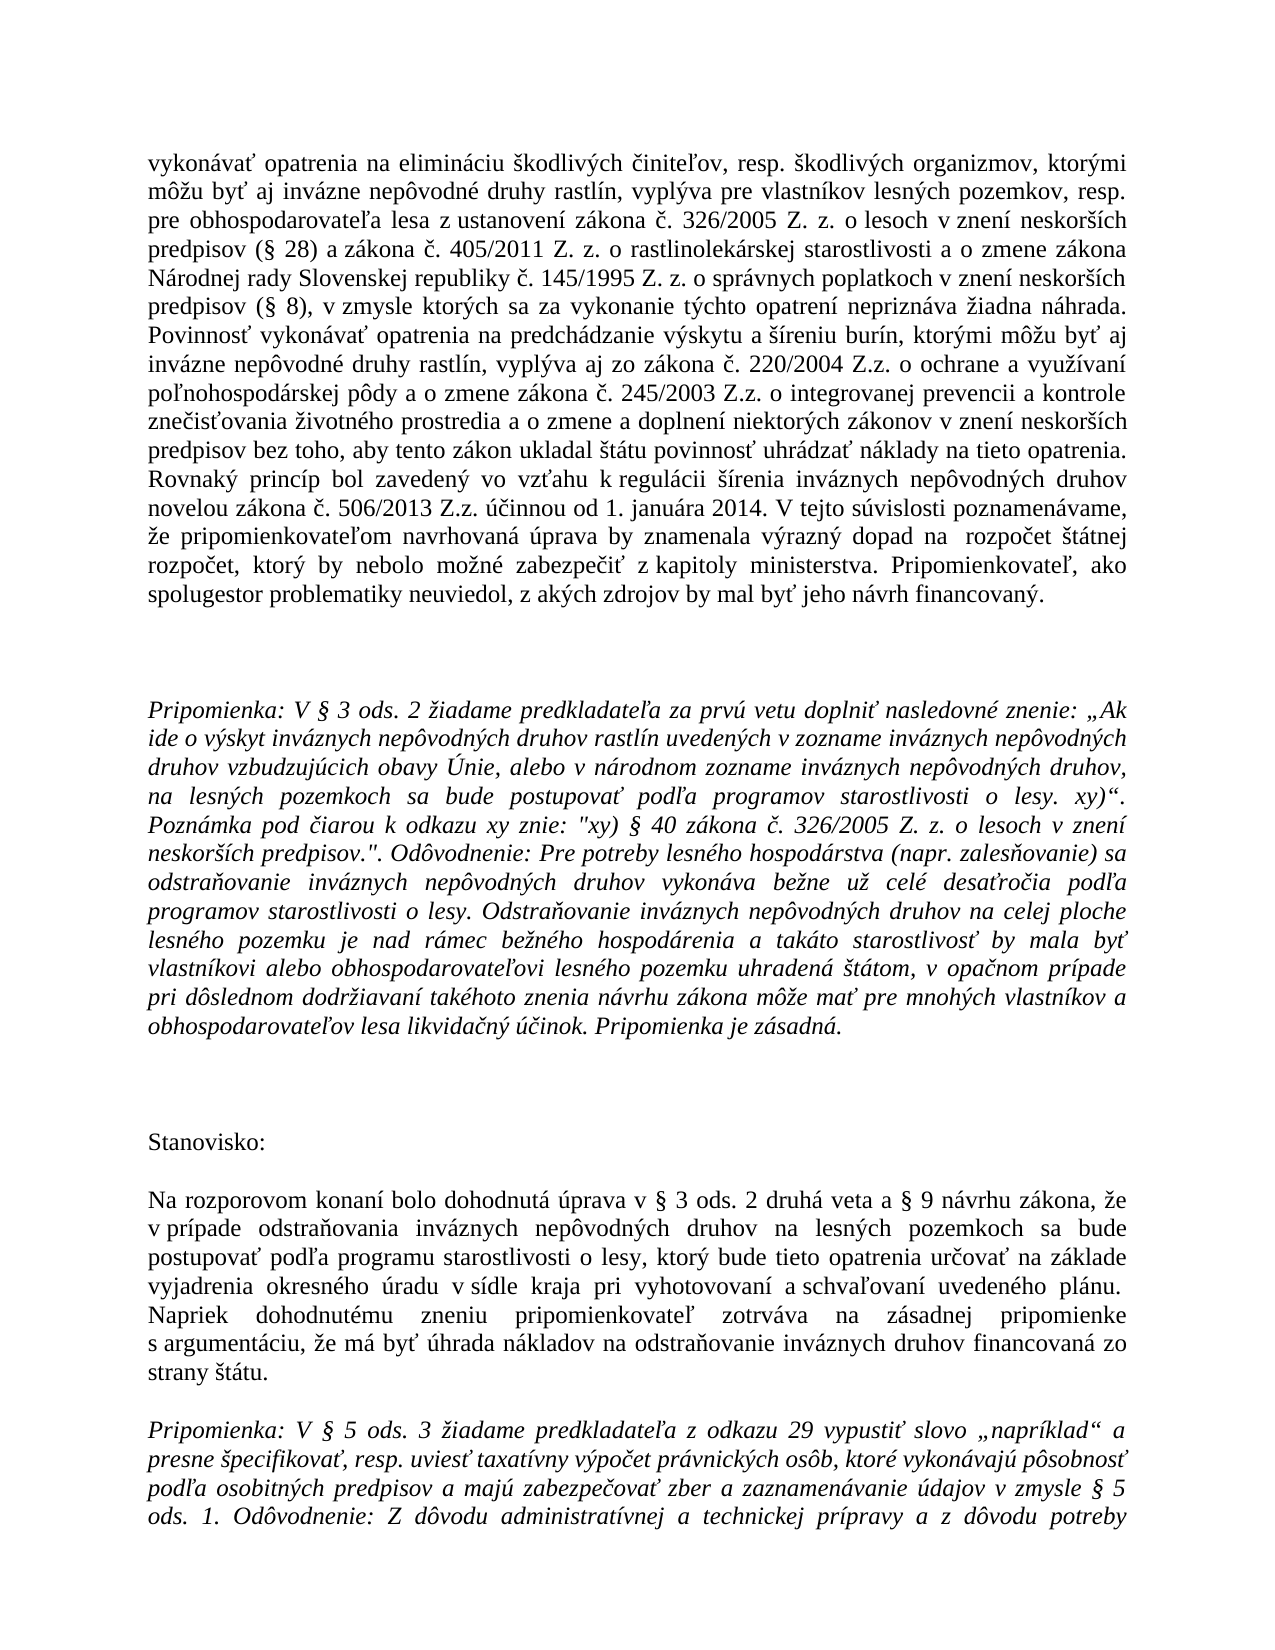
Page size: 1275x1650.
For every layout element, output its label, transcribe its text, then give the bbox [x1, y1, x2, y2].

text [148, 1415, 1127, 1530]
text Stanovisko: [148, 1127, 1127, 1156]
text Pripomienka: V § 3 ods. 2 žiadame predkladateľa za prvú vetu doplniť nasledovné znenie: „Ak ide o výskyt inváznych nepôvodných druhov rastlín uvedených v zozname inváznych nepôvodných druhov vzbudzujúcich obavy Únie, alebo v národnom zozname inváznych nepôvodných druhov, na lesných pozemkoch sa bude postupovať podľa programov starostlivosti o lesy. xy)“. Poznámka pod čiarou k odkazu xy znie: "xy) § 40 zákona č. 326/2005 Z. z. o lesoch v znení neskorších predpisov.". Odôvodnenie: Pre potreby lesného hospodárstva (napr. zalesňovanie) sa odstraňovanie inváznych nepôvodných druhov vykonáva bežne už celé desaťročia podľa programov starostlivosti o lesy. Odstraňovanie inváznych nepôvodných druhov na celej ploche lesného pozemku je nad rámec bežného hospodárenia a takáto starostlivosť by mala byť vlastníkovi alebo obhospodarovateľovi lesného pozemku uhradená štátom, v opačnom prípade pri dôslednom dodržiavaní takéhoto znenia návrhu zákona môže mať pre mnohých vlastníkov a obhospodarovateľov lesa likvidačný účinok. Pripomienka je zásadná. [148, 695, 1127, 1040]
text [148, 148, 1127, 608]
text Na rozporovom konaní bolo dohodnutá úprava v § 3 ods. 2 druhá veta a § 9 návrhu zákona, že v prípade odstraňovania inváznych nepôvodných druhov na lesných pozemkoch sa bude postupovať podľa programu starostlivosti o lesy, ktorý bude tieto opatrenia určovať na základe vyjadrenia okresného úradu v sídle kraja pri vyhotovovaní a schvaľovaní uvedeného plánu. Napriek dohodnutému zneniu pripomienkovateľ zotrváva na zásadnej pripomienke s argumentáciu, že má byť úhrada nákladov na odstraňovanie inváznych druhov financovaná zo strany štátu. [148, 1185, 1127, 1386]
